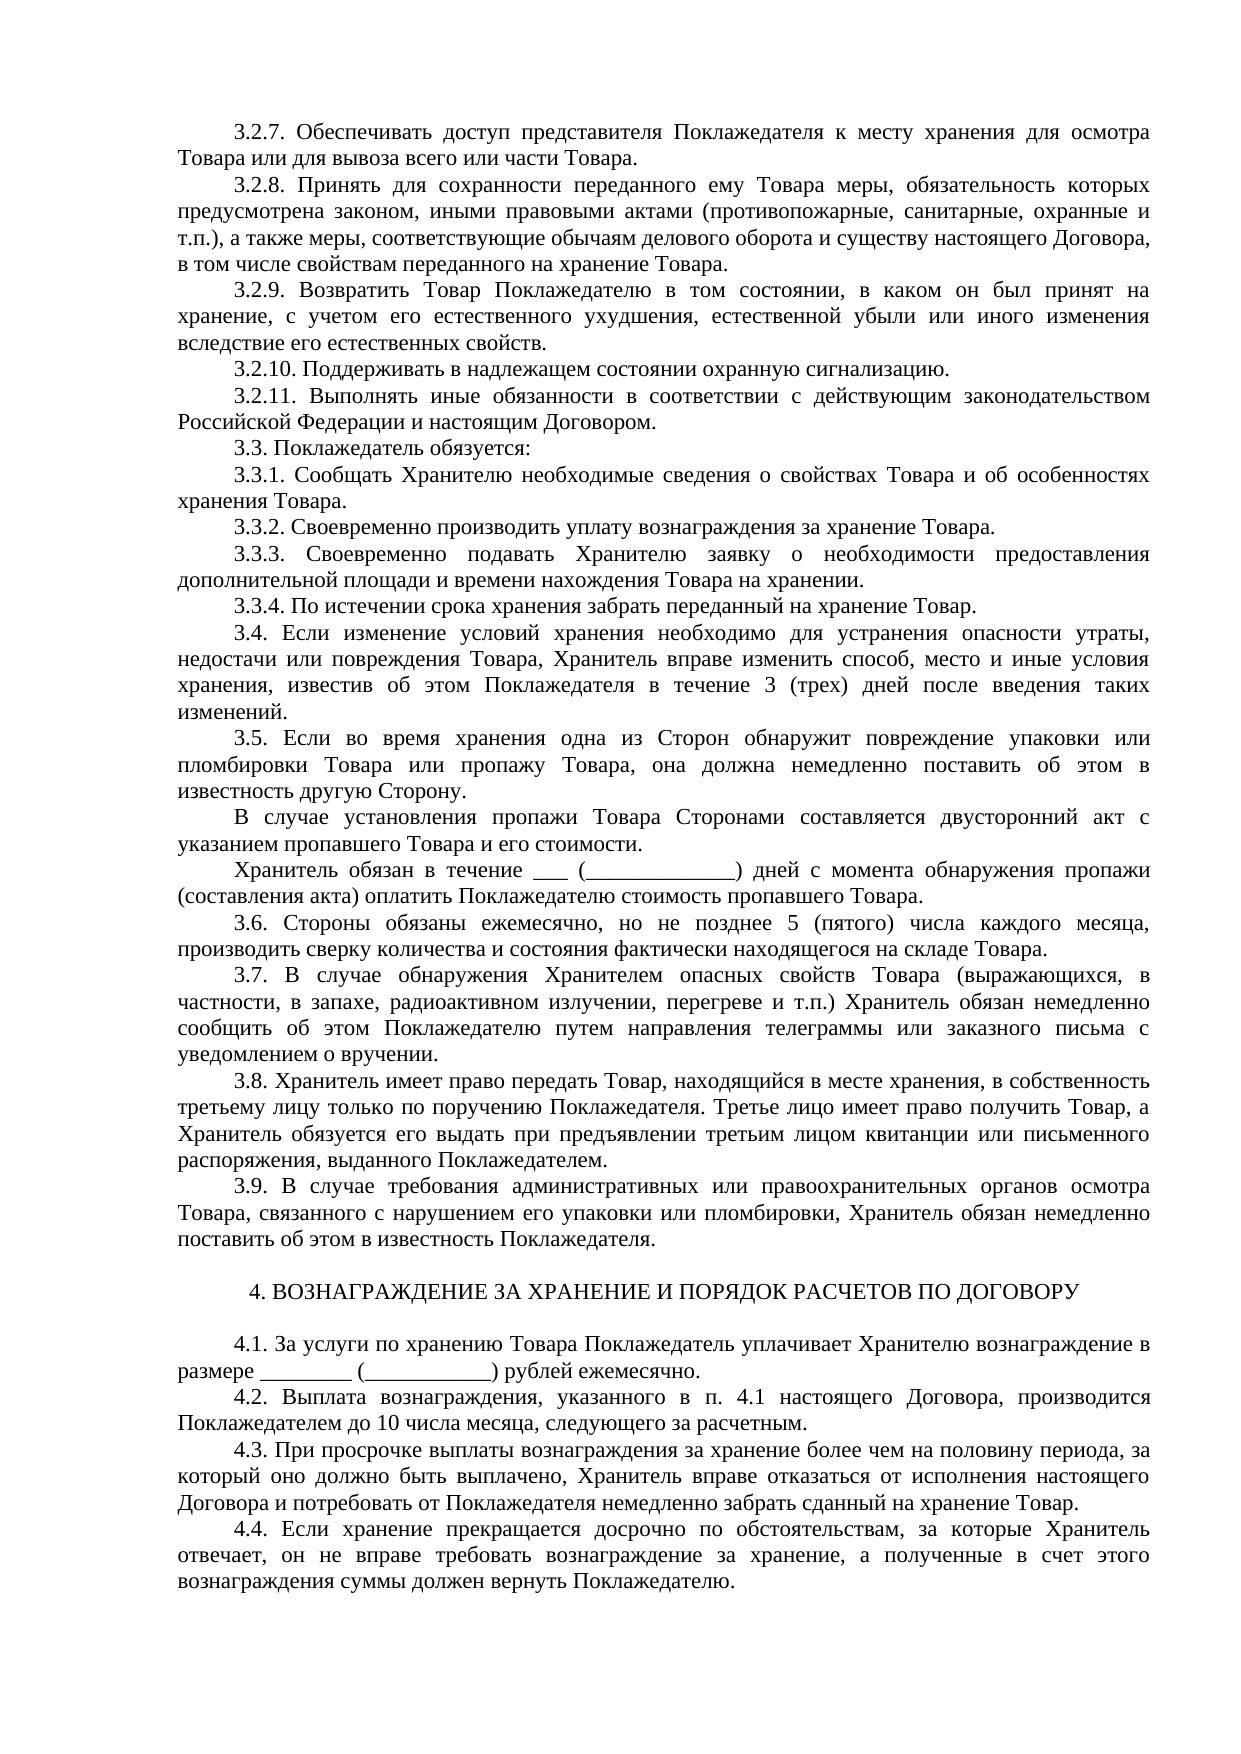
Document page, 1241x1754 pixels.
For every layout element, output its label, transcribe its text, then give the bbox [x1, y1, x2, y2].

text 3.6. Стороны обязаны ежемесячно, но не позднее 5 (пятого) числа каждого месяца, производить сверку количества и состояния фактически находящегося на складе Товара. [177, 909, 1152, 961]
text 3.3.1. Сообщать Хранителю необходимые сведения о свойствах Товара и об особенностях хранения Товара. [177, 461, 1152, 513]
text 3.2.9. Возвратить Товар Поклажедателю в том состоянии, в каком он был принят на хранение, с учетом его естественного ухудшения, естественной убыли или иного изменения вследствие его естественных свойств. [177, 276, 1152, 355]
text 3.7. В случае обнаружения Хранителем опасных свойств Товара (выражающихся, в частности, в запахе, радиоактивном излучении, перегреве и т.п.) Хранитель обязан немедленно сообщить об этом Поклажедателю путем направления телеграммы или заказного письма с уведомлением о вручении. [177, 961, 1152, 1067]
text 3.5. Если во время хранения одна из Сторон обнаружит повреждение упаковки или пломбировки Товара или пропажу Товара, она должна немедленно поставить об этом в известность другую Сторону. [177, 724, 1152, 803]
text 3.3.3. Своевременно подавать Хранителю заявку о необходимости предоставления дополнительной площади и времени нахождения Товара на хранении. [177, 540, 1152, 592]
text 4. ВОЗНАГРАЖДЕНИЕ ЗА ХРАНЕНИЕ И ПОРЯДОК РАСЧЕТОВ ПО ДОГОВОРУ [177, 1278, 1152, 1304]
text 4.1. За услуги по хранению Товара Поклажедатель уплачивает Хранителю вознаграждение в размере ________ (___________) рублей ежемесячно. [177, 1330, 1152, 1383]
text В случае установления пропажи Товара Сторонами составляется двусторонний акт с указанием пропавшего Товара и его стоимости. [177, 803, 1152, 856]
text 3.8. Хранитель имеет право передать Товар, находящийся в месте хранения, в собственность третьему лицу только по поручению Поклажедателя. Третье лицо имеет право получить Товар, а Хранитель обязуется его выдать при предъявлении третьим лицом квитанции или письменного распоряжения, выданного Поклажедателем. [177, 1067, 1152, 1172]
text 3.3. Поклажедатель обязуется: [177, 434, 1152, 461]
text 4.2. Выплата вознаграждения, указанного в п. 4.1 настоящего Договора, производится Поклажедателем до 10 числа месяца, следующего за расчетным. [177, 1383, 1152, 1436]
text 3.9. В случае требования административных или правоохранительных органов осмотра Товара, связанного с нарушением его упаковки или пломбировки, Хранитель обязан немедленно поставить об этом в известность Поклажедателя. [177, 1172, 1152, 1251]
text 3.3.2. Своевременно производить уплату вознаграждения за хранение Товара. [177, 513, 1152, 540]
text 3.2.7. Обеспечивать доступ представителя Поклажедателя к месту хранения для осмотра Товара или для вывоза всего или части Товара. [177, 118, 1152, 171]
text 3.2.8. Принять для сохранности переданного ему Товара меры, обязательность которых предусмотрена законом, иными правовыми актами (противопожарные, санитарные, охранные и т.п.), а также меры, соответствующие обычаям делового оборота и существу настоящего Договора, в том числе свойствам переданного на хранение Товара. [177, 171, 1152, 276]
text 3.4. Если изменение условий хранения необходимо для устранения опасности утраты, недостачи или повреждения Товара, Хранитель вправе изменить способ, место и иные условия хранения, известив об этом Поклажедателя в течение 3 (трех) дней после введения таких изменений. [177, 619, 1152, 724]
text 4.4. Если хранение прекращается досрочно по обстоятельствам, за которые Хранитель отвечает, он не вправе требовать вознаграждение за хранение, а полученные в счет этого вознаграждения суммы должен вернуть Поклажедателю. [177, 1515, 1152, 1594]
text 3.3.4. По истечении срока хранения забрать переданный на хранение Товар. [177, 592, 1152, 619]
text 3.2.10. Поддерживать в надлежащем состоянии охранную сигнализацию. [177, 355, 1152, 382]
text 4.3. При просрочке выплаты вознаграждения за хранение более чем на половину периода, за который оно должно быть выплачено, Хранитель вправе отказаться от исполнения настоящего Договора и потребовать от Поклажедателя немедленно забрать сданный на хранение Товар. [177, 1436, 1152, 1515]
text Хранитель обязан в течение ___ (_____________) дней с момента обнаружения пропажи (составления акта) оплатить Поклажедателю стоимость пропавшего Товара. [177, 856, 1152, 909]
text 3.2.11. Выполнять иные обязанности в соответствии с действующим законодательством Российской Федерации и настоящим Договором. [177, 382, 1152, 434]
